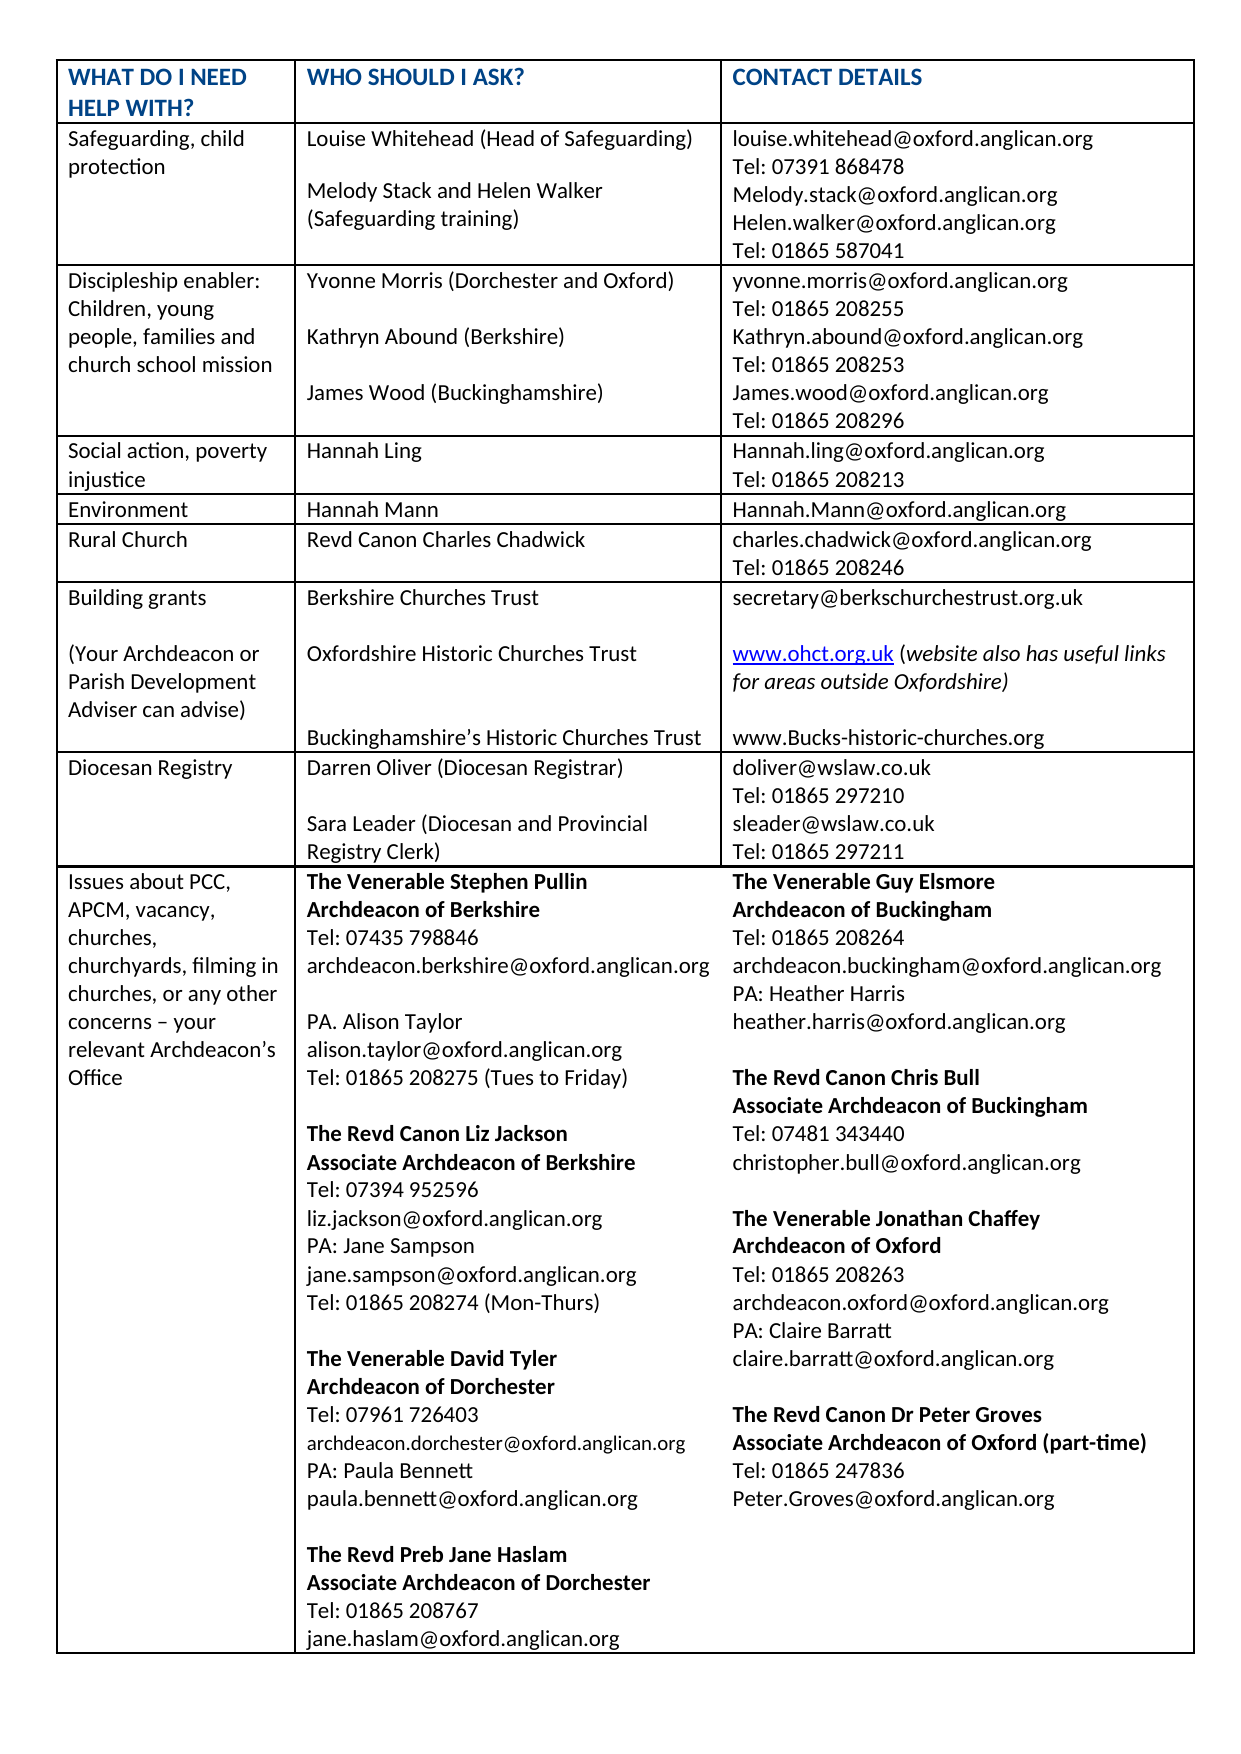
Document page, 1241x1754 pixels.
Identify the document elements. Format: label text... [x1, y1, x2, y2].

table_cell charles.chadwick@oxford.anglican.org Tel: 01865 208246 [722, 525, 1193, 581]
table_cell doliver@wslaw.co.uk Tel: 01865 297210 sleader@wslaw.co.uk Tel: 01865 297211 [722, 753, 1193, 865]
table_cell secretary@berkschurchestrust.org.uk www.ohct.org.uk (website also has useful links for areas outside Oxfordshire) www.Bucks-historic-churches.org [722, 583, 1193, 751]
table_cell Social action, poverty injustice [58, 437, 294, 493]
table_cell Hannah Ling [296, 437, 720, 493]
table_cell Safeguarding, child protection [58, 124, 294, 264]
table_cell Hannah.Mann@oxford.anglican.org [722, 495, 1193, 523]
table_cell The Venerable Stephen Pullin Archdeacon of Berkshire Tel: 07435 798846 archdeacon.berkshire@oxford.anglican.org PA. Alison Taylor alison.taylor@oxford.anglican.org Tel: 01865 208275 (Tues to Friday) The Revd Canon Liz Jackson Associate Archdeacon of Berkshire Tel: 07394 952596 liz.jackson@oxford.anglican.org PA: Jane Sampson jane.sampson@oxford.anglican.org Tel: 01865 208274 (Mon-Thurs) The Venerable David Tyler Archdeacon of Dorchester Tel: 07961 726403 archdeacon.dorchester@oxford.anglican.org PA: Paula Bennett paula.bennett@oxford.anglican.org The Revd Preb Jane Haslam Associate Archdeacon of Dorchester Tel: 01865 208767 jane.haslam@oxford.anglican.org [296, 868, 721, 1652]
table_cell yvonne.morris@oxford.anglican.org Tel: 01865 208255 Kathryn.abound@oxford.anglican.org Tel: 01865 208253 James.wood@oxford.anglican.org Tel: 01865 208296 [722, 266, 1193, 434]
table_cell Environment [58, 495, 294, 523]
table_cell Hannah.ling@oxford.anglican.org Tel: 01865 208213 [722, 437, 1193, 493]
table_cell louise.whitehead@oxford.anglican.org Tel: 07391 868478 Melody.stack@oxford.anglican.org Helen.walker@oxford.anglican.org Tel: 01865 587041 [722, 124, 1193, 264]
table_cell Diocesan Registry [58, 753, 294, 865]
table_cell Darren Oliver (Diocesan Registrar) Sara Leader (Diocesan and Provincial Registry Clerk) [296, 753, 720, 865]
table_cell Building grants (Your Archdeacon or Parish Development Adviser can advise) [58, 583, 294, 751]
table_cell Issues about PCC, APCM, vacancy, churches, churchyards, filming in churches, or any other concerns – your relevant Archdeacon’s Office [58, 868, 294, 1652]
table_cell Berkshire Churches Trust Oxfordshire Historic Churches Trust Buckinghamshire’s Historic Churches Trust [296, 583, 720, 751]
table_cell The Venerable Guy Elsmore Archdeacon of Buckingham Tel: 01865 208264 archdeacon.buckingham@oxford.anglican.org PA: Heather Harris heather.harris@oxford.anglican.org The Revd Canon Chris Bull Associate Archdeacon of Buckingham Tel: 07481 343440 christopher.bull@oxford.anglican.org The Venerable Jonathan Chaffey Archdeacon of Oxford Tel: 01865 208263 archdeacon.oxford@oxford.anglican.org PA: Claire Barratt claire.barratt@oxford.anglican.org The Revd Canon Dr Peter Groves Associate Archdeacon of Oxford (part-time) Tel: 01865 247836 Peter.Groves@oxford.anglican.org [721, 868, 1193, 1652]
table_cell WHAT DO I NEED HELP WITH? [58, 61, 294, 122]
table_cell WHO SHOULD I ASK? [296, 61, 720, 122]
table_cell Rural Church [58, 525, 294, 581]
table_cell CONTACT DETAILS [722, 61, 1193, 122]
table_cell Yvonne Morris (Dorchester and Oxford) Kathryn Abound (Berkshire) James Wood (Buckinghamshire) [296, 266, 720, 434]
table_cell Revd Canon Charles Chadwick [296, 525, 720, 581]
table_cell Hannah Mann [296, 495, 720, 523]
table_cell Discipleship enabler: Children, young people, families and church school mission [58, 266, 294, 434]
table_cell Louise Whitehead (Head of Safeguarding) Melody Stack and Helen Walker (Safeguarding training) [296, 124, 720, 264]
